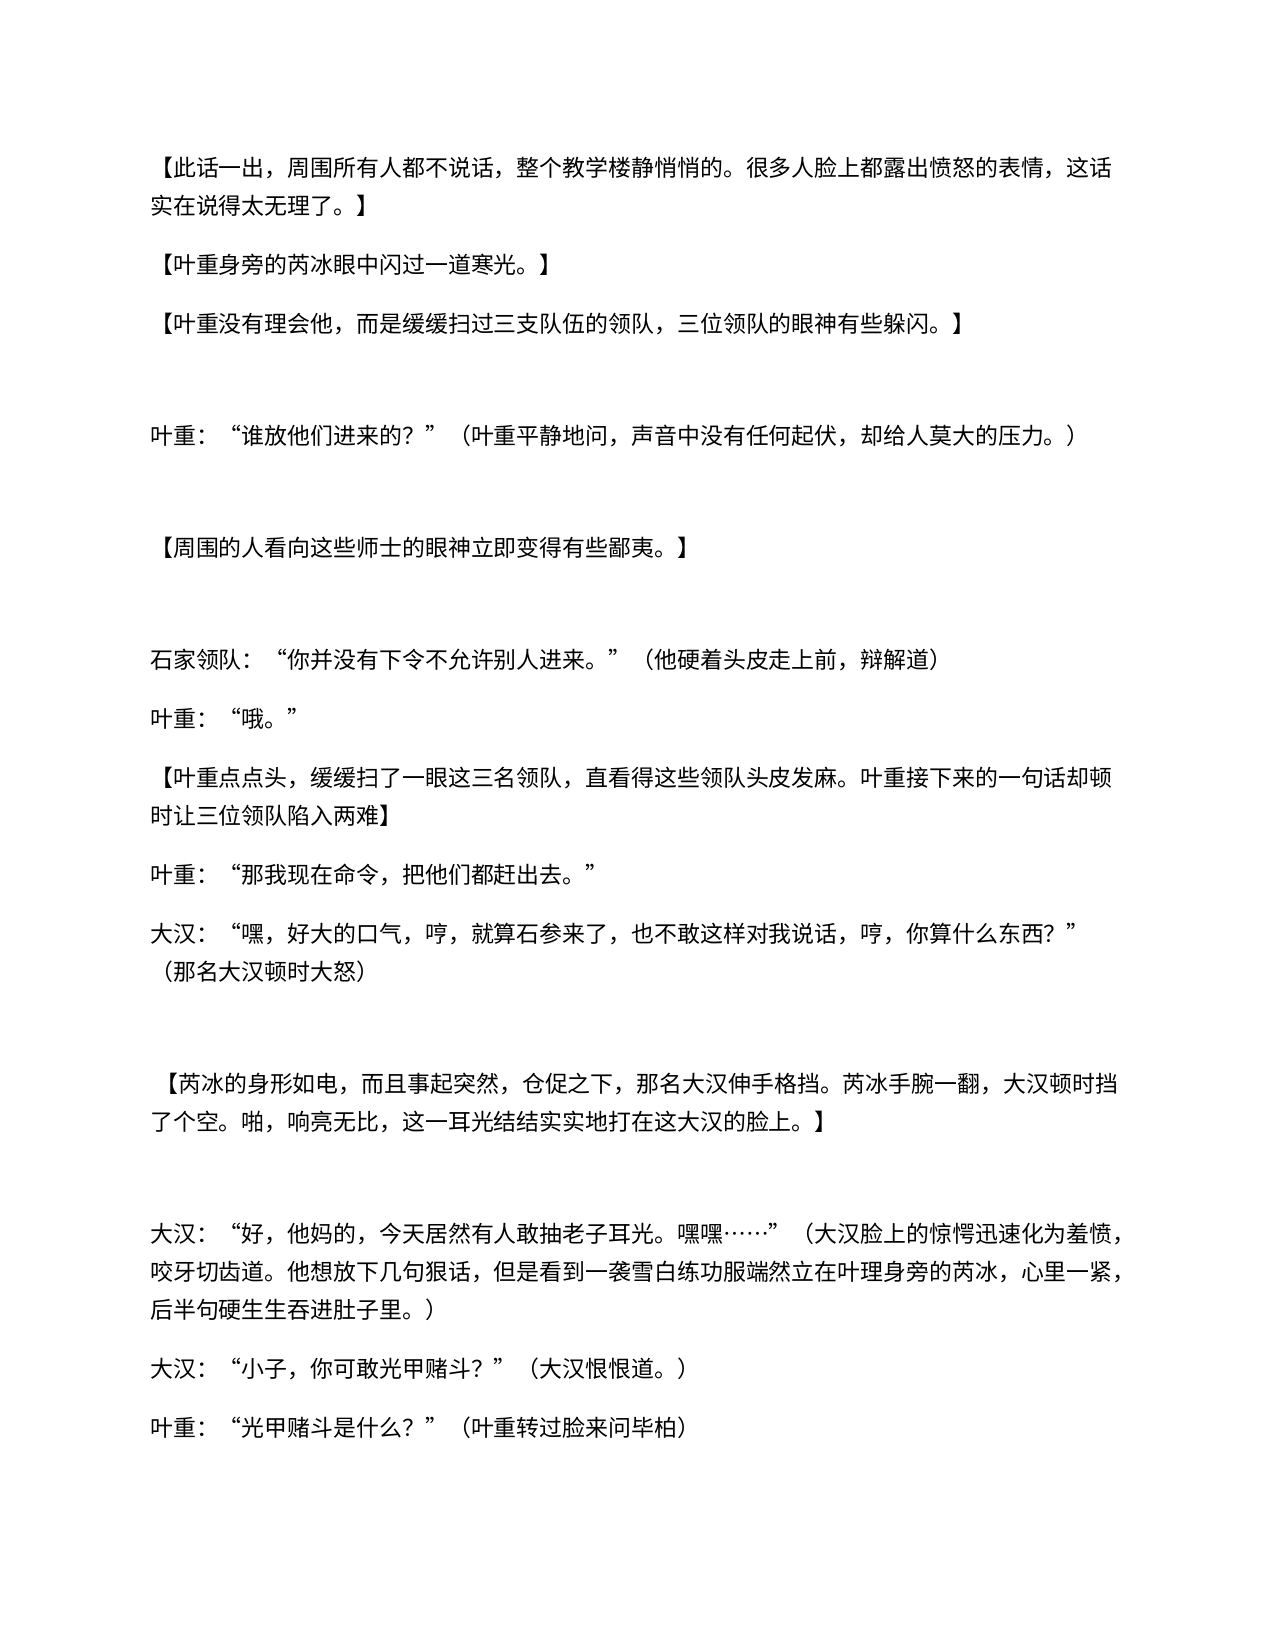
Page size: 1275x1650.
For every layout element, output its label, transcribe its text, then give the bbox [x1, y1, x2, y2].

text 叶重：“光甲赌斗是什么？”（叶重转过脸来问毕柏） [150, 1410, 1125, 1443]
text 【周围的人看向这些师士的眼神立即变得有些鄙夷。】 [150, 530, 1125, 563]
text 【叶重身旁的芮冰眼中闪过一道寒光。】 [150, 247, 1125, 280]
text 【此话一出，周围所有人都不说话，整个教学楼静悄悄的。很多人脸上都露出愤怒的表情，这话实在说得太无理了。】 [150, 150, 1125, 221]
text 【叶重点点头，缓缓扫了一眼这三名领队，直看得这些领队头皮发麻。叶重接下来的一句话却顿时让三位领队陷入两难】 [150, 760, 1125, 831]
text 大汉：“嘿，好大的口气，哼，就算石参来了，也不敢这样对我说话，哼，你算什么东西？”（那名大汉顿时大怒） [150, 916, 1125, 987]
text 大汉：“好，他妈的，今天居然有人敢抽老子耳光。嘿嘿……”（大汉脸上的惊愕迅速化为羞愤，咬牙切齿道。他想放下几句狠话，但是看到一袭雪白练功服端然立在叶理身旁的芮冰，心里一紧，后半句硬生生吞进肚子里。） [150, 1216, 1125, 1326]
text 叶重：“谁放他们进来的？”（叶重平静地问，声音中没有任何起伏，却给人莫大的压力。） [150, 418, 1125, 451]
text 大汉：“小子，你可敢光甲赌斗？”（大汉恨恨道。） [150, 1351, 1125, 1384]
text 石家领队：“你并没有下令不允许别人进来。”（他硬着头皮走上前，辩解道） [150, 642, 1125, 675]
text 叶重：“哦。” [150, 701, 1125, 734]
text 叶重：“那我现在命令，把他们都赶出去。” [150, 857, 1125, 890]
text 【芮冰的身形如电，而且事起突然，仓促之下，那名大汉伸手格挡。芮冰手腕一翻，大汉顿时挡了个空。啪，响亮无比，这一耳光结结实实地打在这大汉的脸上。】 [150, 1066, 1125, 1137]
text 【叶重没有理会他，而是缓缓扫过三支队伍的领队，三位领队的眼神有些躲闪。】 [150, 306, 1125, 339]
